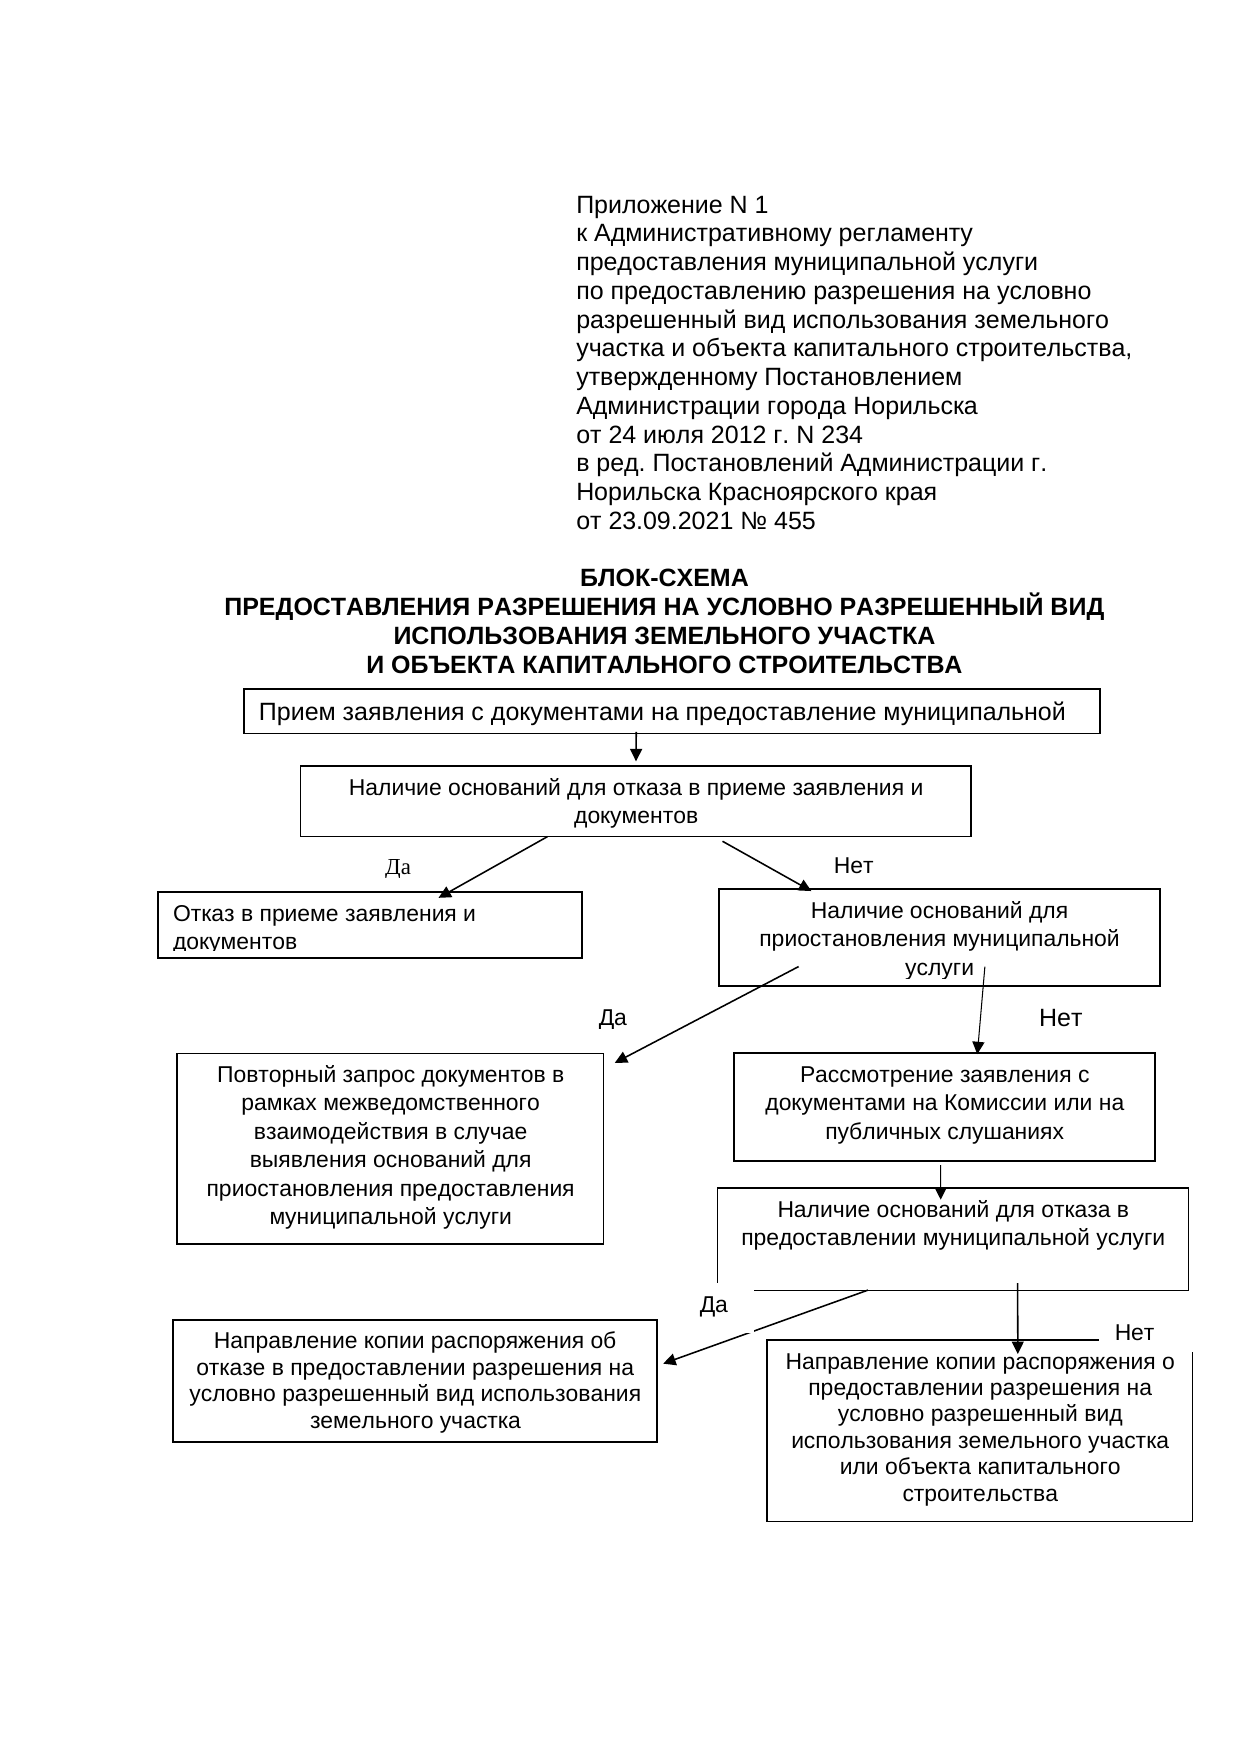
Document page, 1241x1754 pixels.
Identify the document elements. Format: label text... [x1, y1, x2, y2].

text ИСПОЛЬЗОВАНИЯ ЗЕМЕЛЬНОГО УЧАСТКА [177, 621, 1152, 650]
text Администрации города Норильска [177, 391, 1152, 420]
text от 24 июля 2012 г. N 234 [177, 420, 1152, 448]
text в ред. Постановлений Администрации г. Норильска Красноярского края [576, 448, 1152, 506]
text участка и объекта капитального строительства, [177, 333, 1152, 362]
text утвержденному Постановлением [177, 362, 1152, 391]
text ПРЕДОСТАВЛЕНИЯ РАЗРЕШЕНИЯ НА УСЛОВНО РАЗРЕШЕННЫЙ ВИД [177, 592, 1152, 621]
text к Административному регламенту [177, 218, 1152, 247]
text разрешенный вид использования земельного [177, 305, 1152, 333]
text по предоставлению разрешения на условно [177, 276, 1152, 305]
text БЛОК-СХЕМА [177, 563, 1152, 592]
text предоставления муниципальной услуги [177, 247, 1152, 276]
text от 23.09.2021 № 455 [177, 506, 1152, 535]
text Приложение N 1 [177, 190, 1152, 218]
text И ОБЪЕКТА КАПИТАЛЬНОГО СТРОИТЕЛЬСТВА [177, 650, 1152, 678]
